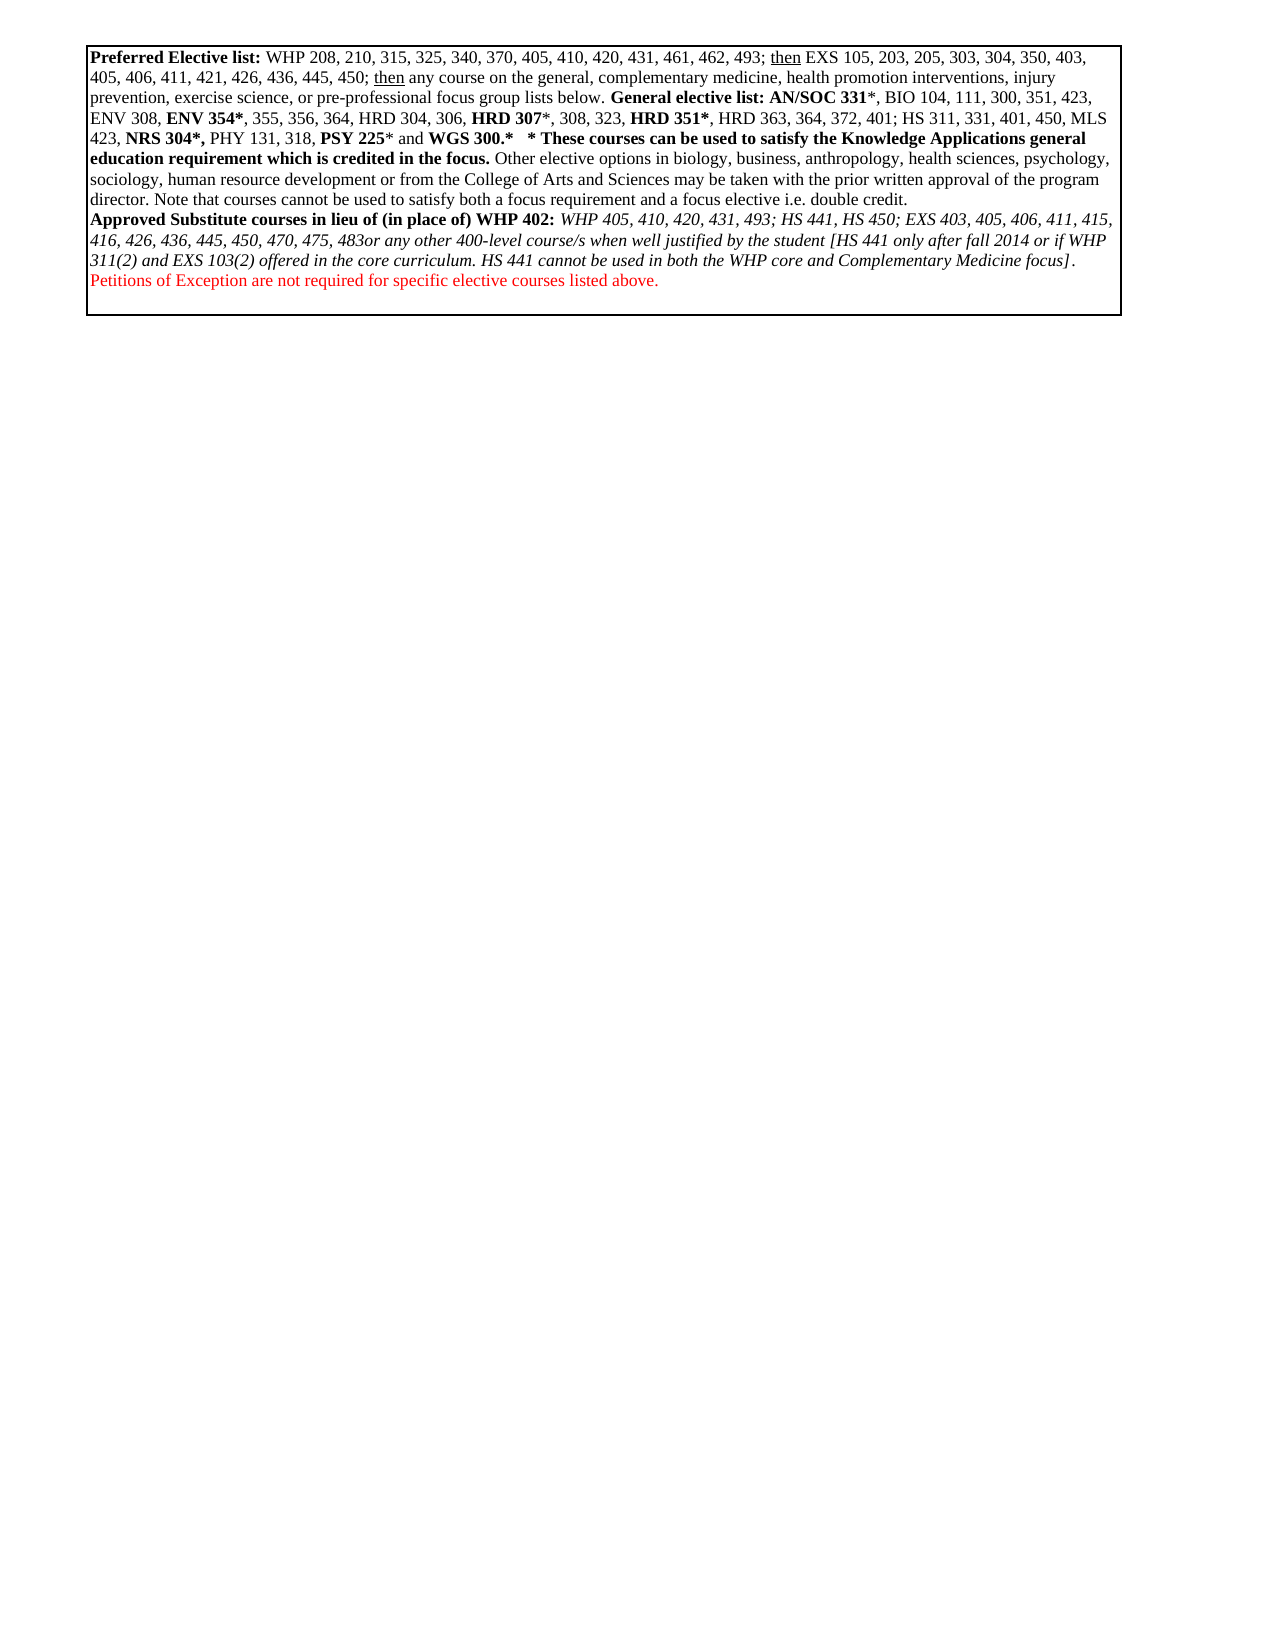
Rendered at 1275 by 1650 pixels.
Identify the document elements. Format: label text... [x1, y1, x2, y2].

table_cell Preferred Elective list: WHP 208, 210, 315, 325, 340, 370, 405, 410, 420, 431, 461, 462, 493; then EXS 105, 203, 205, 303, 304, 350, 403, 405, 406, 411, 421, 426, 436, 445, 450; then any course on the general, complementary medicine, health promotion interventions, injury prevention, exercise science, or pre-professional focus group lists below. General elective list: AN/SOC 331*, BIO 104, 111, 300, 351, 423, ENV 308, ENV 354*, 355, 356, 364, HRD 304, 306, HRD 307*, 308, 323, HRD 351*, HRD 363, 364, 372, 401; HS 311, 331, 401, 450, MLS 423, NRS 304*, PHY 131, 318, PSY 225* and WGS 300.* * These courses can be used to satisfy the Knowledge Applications general education requirement which is credited in the focus. Other elective options in biology, business, anthropology, health sciences, psychology, sociology, human resource development or from the College of Arts and Sciences may be taken with the prior written approval of the program director. Note that courses cannot be used to satisfy both a focus requirement and a focus elective i.e. double credit. Approved Substitute courses in lieu of (in place of) WHP 402: WHP 405, 410, 420, 431, 493; HS 441, HS 450; EXS 403, 405, 406, 411, 415, 416, 426, 436, 445, 450, 470, 475, 483or any other 400-level course/s when well justified by the student [HS 441 only after fall 2014 or if WHP 311(2) and EXS 103(2) offered in the core curriculum. HS 441 cannot be used in both the WHP core and Complementary Medicine focus]. Petitions of Exception are not required for specific elective courses listed above. [88, 47, 1120, 314]
